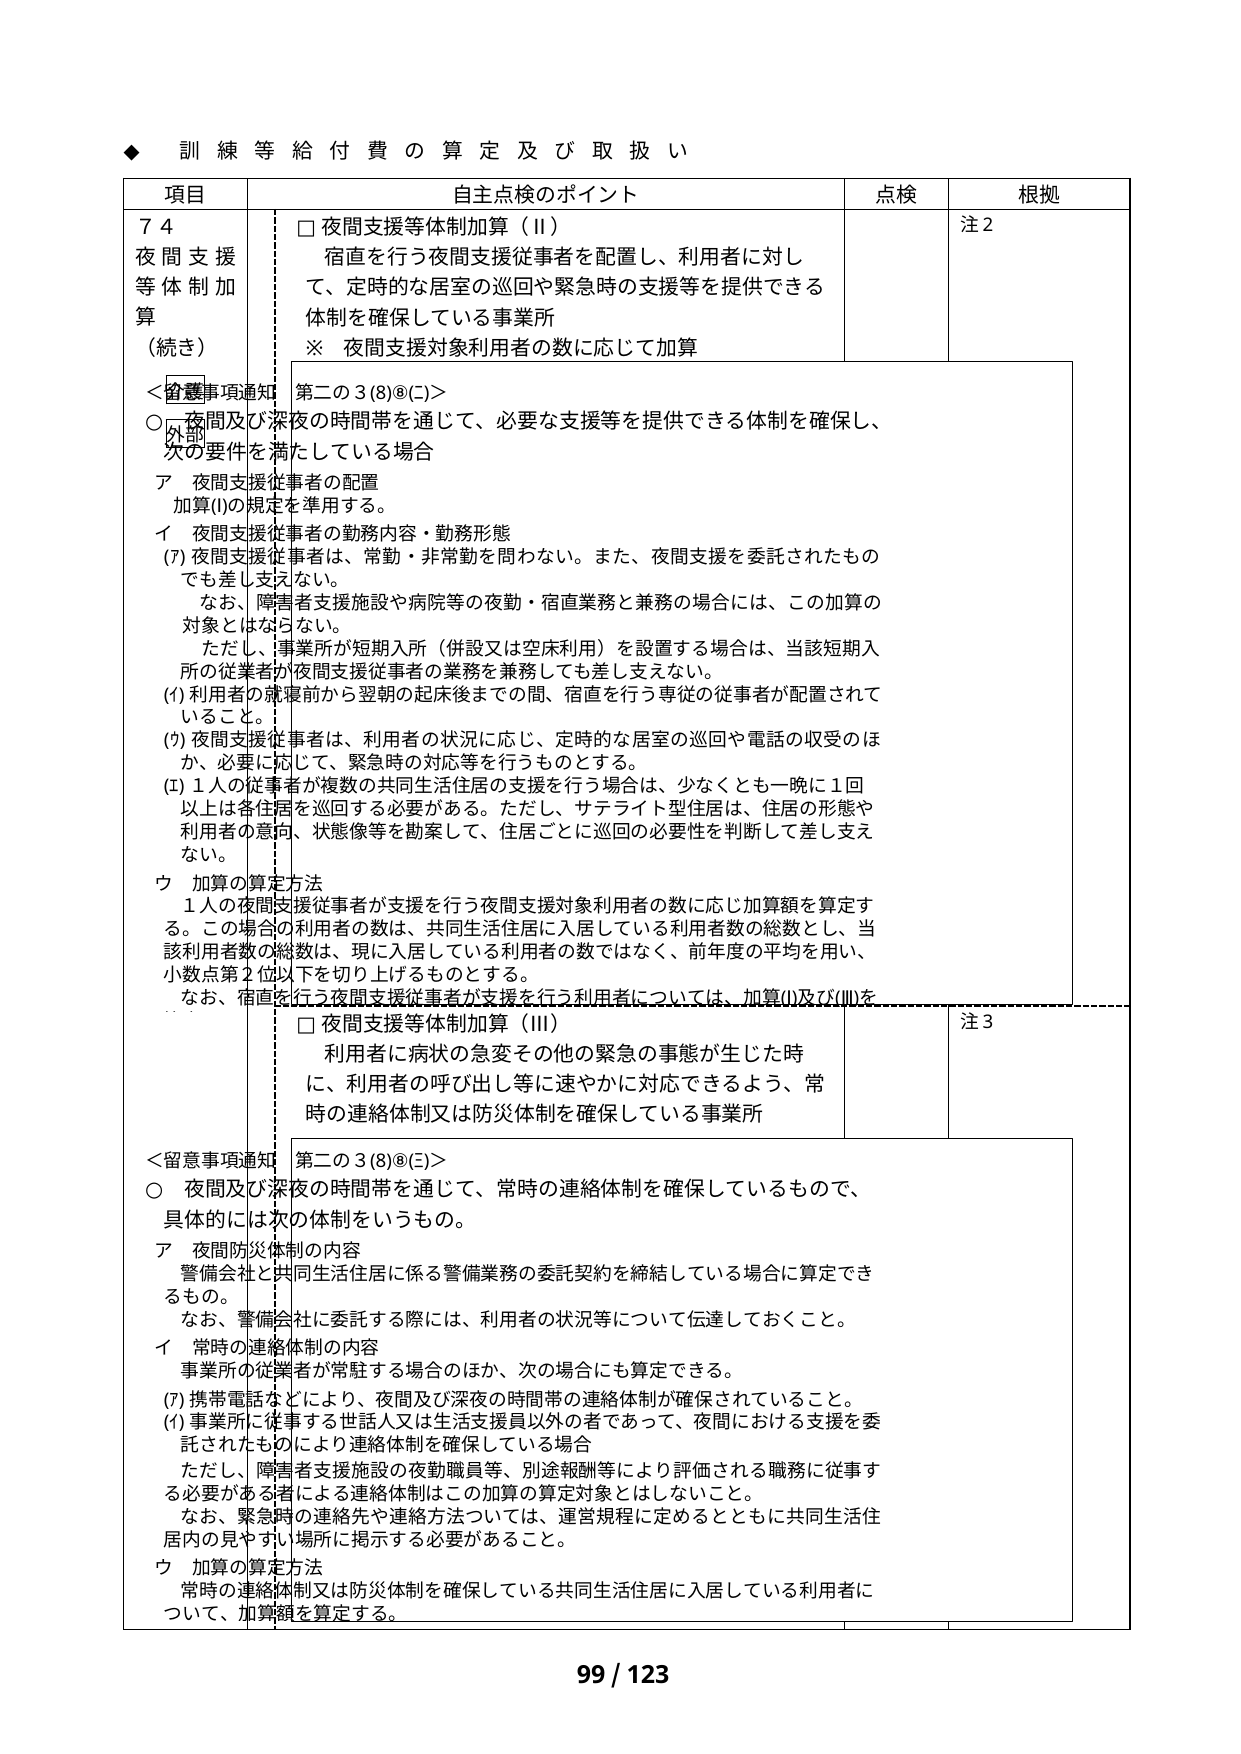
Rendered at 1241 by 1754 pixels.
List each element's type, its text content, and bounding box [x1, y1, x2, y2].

table_cell 注2 [949, 210, 1129, 1005]
table_header 自主点検のポイント [248, 179, 844, 209]
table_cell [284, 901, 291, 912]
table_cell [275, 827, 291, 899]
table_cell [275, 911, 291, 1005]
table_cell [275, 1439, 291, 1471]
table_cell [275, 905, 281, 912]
table_cell [845, 1005, 948, 1138]
table_cell 注3 [949, 1005, 1129, 1629]
table_header 項目 [124, 179, 247, 209]
table_cell □ 夜間支援等体制加算（Ⅱ） 宿直を行う夜間支援従事者を配置し、利用者に対して、定時的な居室の巡回や緊急時の支援等を提供できる体制を確保している事業所 ※ 夜間支援対象利用者の数に応じて加算 [275, 210, 844, 603]
table_header 点検 [845, 179, 948, 209]
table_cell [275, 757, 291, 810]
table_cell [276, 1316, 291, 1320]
table_cell [845, 1622, 948, 1629]
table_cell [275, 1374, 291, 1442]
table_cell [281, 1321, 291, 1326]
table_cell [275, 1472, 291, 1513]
table_header 根拠 [949, 179, 1129, 209]
table_cell [845, 210, 948, 361]
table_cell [275, 1005, 844, 1268]
table_cell ７４ 夜間支援等体制加算 （続き） 介護 外部 [124, 210, 247, 1629]
table_cell [248, 210, 275, 1629]
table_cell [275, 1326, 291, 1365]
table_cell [275, 1518, 844, 1629]
text ◆ 訓練等給付費の算定及び取扱い [123, 121, 1117, 178]
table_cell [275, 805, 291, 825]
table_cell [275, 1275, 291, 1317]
